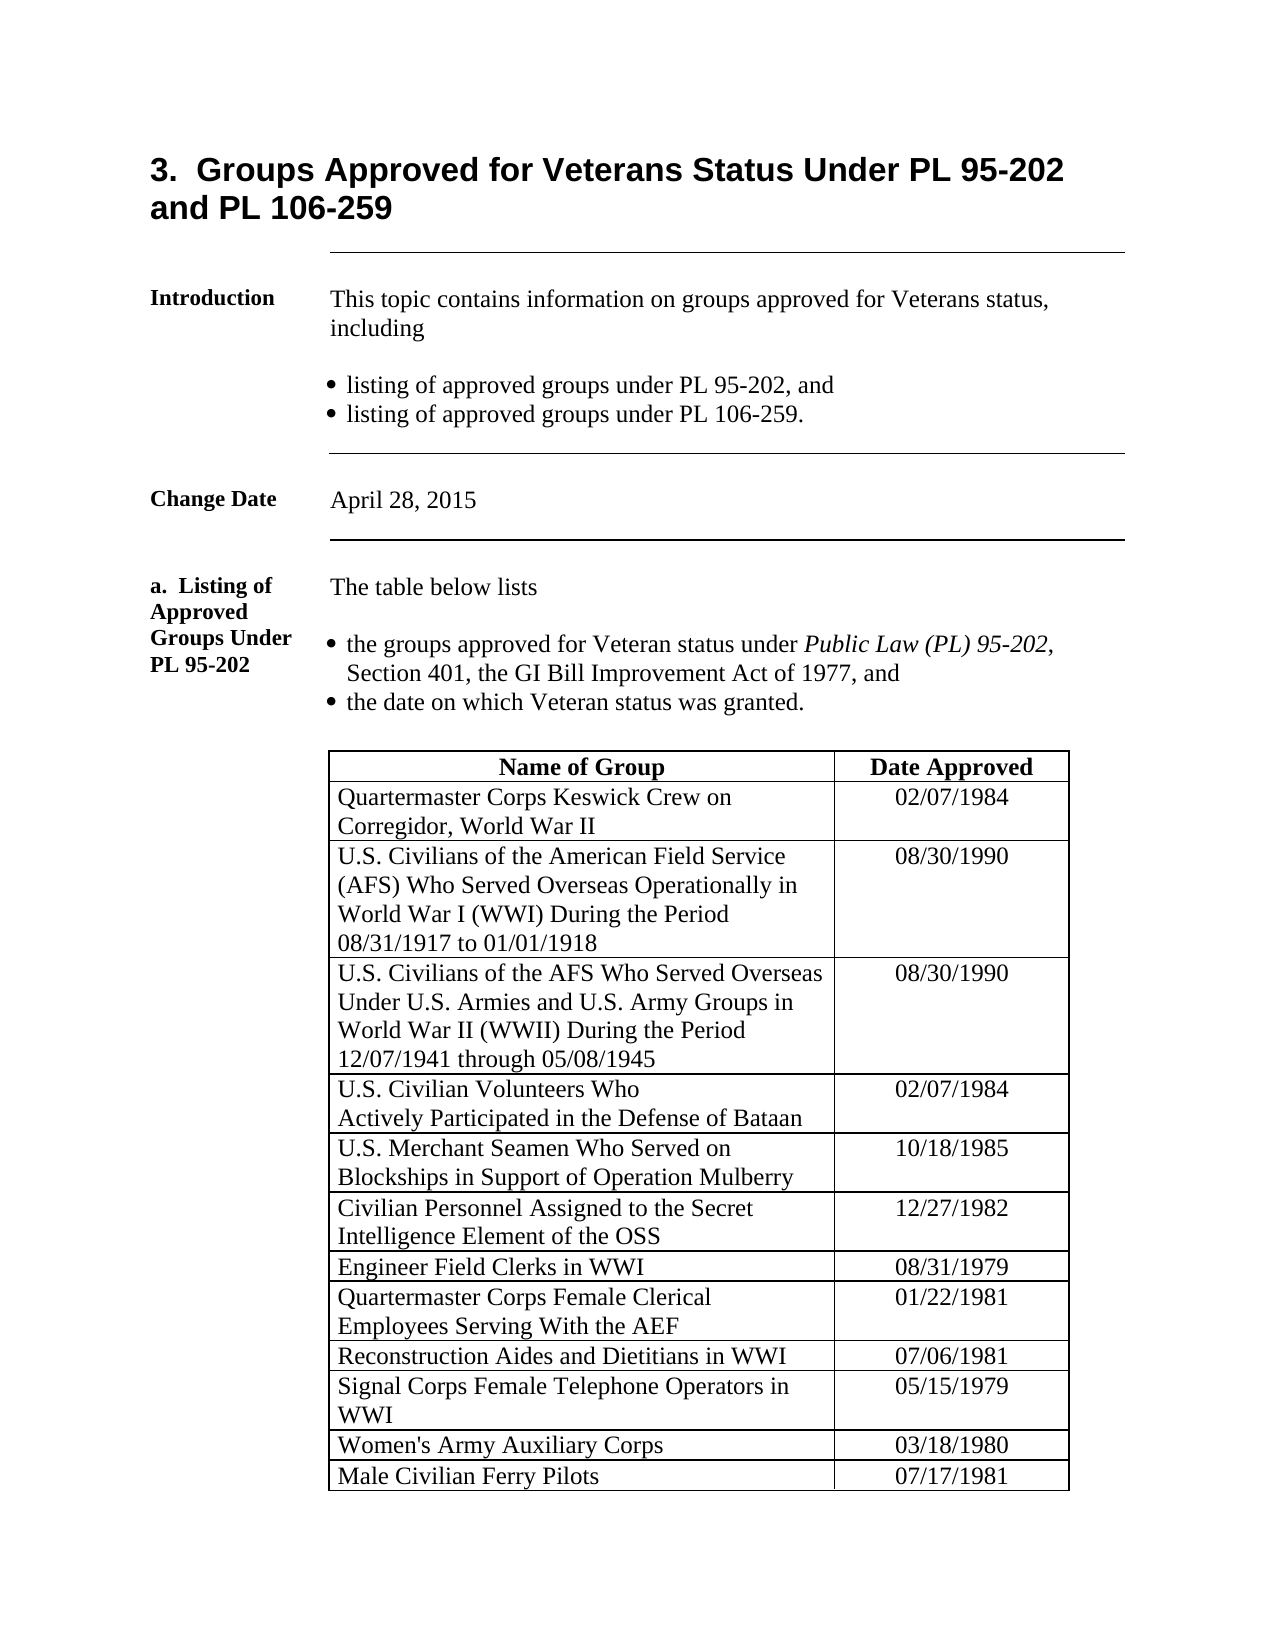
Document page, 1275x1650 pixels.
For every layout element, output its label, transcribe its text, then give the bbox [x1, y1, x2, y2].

table_cell 02/07/1984 [835, 1075, 1068, 1132]
table_cell 07/17/1981 [835, 1461, 1068, 1489]
table_cell 07/06/1981 [835, 1341, 1068, 1370]
table_cell U.S. Merchant Seamen Who Served on Blockships in Support of Operation Mulberry [330, 1134, 834, 1191]
table_header Introduction [139, 284, 319, 428]
table_header April 28, 2015 [319, 486, 1125, 514]
table_header Change Date [139, 486, 319, 514]
table_header The table below lists the groups approved for Veteran status under Public Law (PL) 95-202, Section 401, the GI Bill Improvement Act of 1977, and the date on which Veteran status was granted. [319, 572, 1125, 722]
subtitle 3. Groups Approved for Veterans Status Under PL 95-202 and PL 106-259 [150, 150, 1125, 227]
table_cell Engineer Field Clerks in WWI [330, 1252, 834, 1280]
table_header a. Listing of Approved Groups Under PL 95-202 [139, 572, 319, 722]
table_cell Male Civilian Ferry Pilots [330, 1461, 834, 1489]
table_cell Signal Corps Female Telephone Operators in WWI [330, 1371, 834, 1429]
table_cell 05/15/1979 [835, 1371, 1068, 1429]
table_cell Civilian Personnel Assigned to the Secret Intelligence Element of the OSS [330, 1193, 834, 1250]
table_cell Women's Army Auxiliary Corps [330, 1431, 834, 1459]
table_cell 08/30/1990 [835, 958, 1068, 1073]
table_header This topic contains information on groups approved for Veterans status, including listing of approved groups under PL 95-202, and listing of approved groups under PL 106-259. [319, 284, 1125, 428]
table_cell 10/18/1985 [835, 1134, 1068, 1191]
table_cell U.S. Civilians of the American Field Service (AFS) Who Served Overseas Operationally in World War I (WWI) During the Period 08/31/1917 to 01/01/1918 [330, 841, 834, 956]
table_header Name of Group [330, 752, 834, 781]
table_cell 01/22/1981 [835, 1282, 1068, 1339]
table_cell 08/30/1990 [835, 841, 1068, 956]
table_cell 02/07/1984 [835, 782, 1068, 840]
table_cell U.S. Civilians of the AFS Who Served Overseas Under U.S. Armies and U.S. Army Groups in World War II (WWII) During the Period 12/07/1941 through 05/08/1945 [330, 958, 834, 1073]
table_cell 03/18/1980 [835, 1431, 1068, 1459]
table_cell U.S. Civilian Volunteers Who Actively Participated in the Defense of Bataan [330, 1075, 834, 1132]
table_cell 12/27/1982 [835, 1193, 1068, 1250]
table_header Date Approved [835, 752, 1068, 781]
table_cell Quartermaster Corps Keswick Crew on Corregidor, World War II [330, 782, 834, 840]
table_cell Quartermaster Corps Female Clerical Employees Serving With the AEF [330, 1282, 834, 1339]
table_cell 08/31/1979 [835, 1252, 1068, 1280]
table_cell Reconstruction Aides and Dietitians in WWI [330, 1341, 834, 1370]
